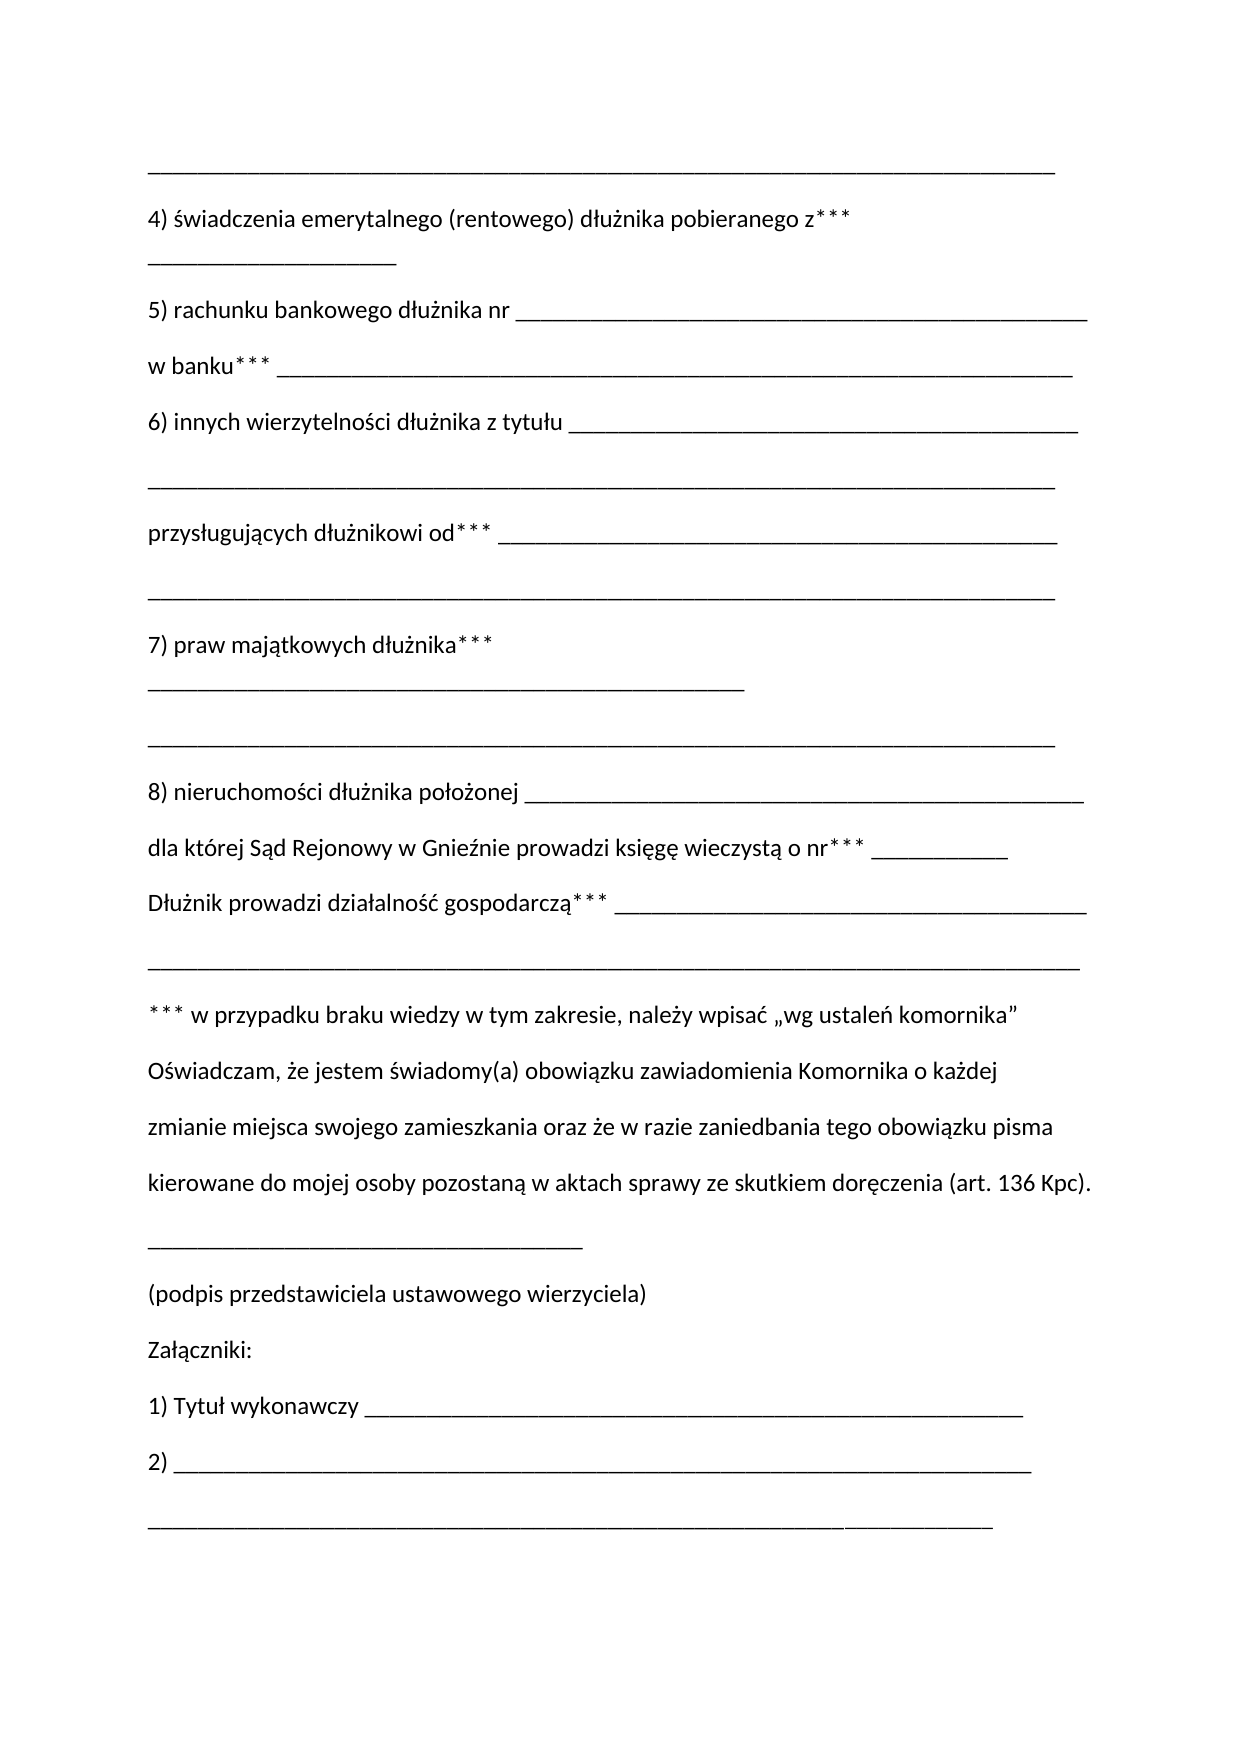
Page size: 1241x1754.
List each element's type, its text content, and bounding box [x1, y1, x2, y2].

text ___________________________________________________________________________ [148, 943, 1093, 974]
text _____________________________________________________________________ [148, 1502, 1093, 1532]
text Dłużnik prowadzi działalność gospodarczą*** ______________________________________ [148, 888, 1093, 918]
text _________________________________________________________________________ [148, 148, 1093, 178]
text Załączniki: [148, 1334, 1093, 1365]
text 4) świadczenia emerytalnego (rentowego) dłużnika pobieranego z*** ____________________ [148, 203, 1093, 269]
text 5) rachunku bankowego dłużnika nr ______________________________________________ [148, 294, 1093, 325]
text przysługujących dłużnikowi od*** _____________________________________________ [148, 518, 1093, 548]
text (podpis przedstawiciela ustawowego wierzyciela) [148, 1278, 1093, 1309]
text kierowane do mojej osoby pozostaną w aktach sprawy ze skutkiem doręczenia (art. 136 Kpc). [148, 1167, 1093, 1197]
text 6) innych wierzytelności dłużnika z tytułu _________________________________________ [148, 406, 1093, 436]
text ___________________________________ [148, 1223, 1093, 1253]
text zmianie miejsca swojego zamieszkania oraz że w razie zaniedbania tego obowiązku pisma [148, 1111, 1093, 1141]
text *** w przypadku braku wiedzy w tym zakresie, należy wpisać „wg ustaleń komornika” [148, 999, 1093, 1030]
text 8) nieruchomości dłużnika położonej _____________________________________________ [148, 776, 1093, 806]
text 7) praw majątkowych dłużnika*** ________________________________________________ [148, 629, 1093, 695]
text _________________________________________________________________________ [148, 573, 1093, 604]
text 2) _____________________________________________________________________ [148, 1446, 1093, 1476]
text _________________________________________________________________________ [148, 462, 1093, 492]
text dla której Sąd Rejonowy w Gnieźnie prowadzi księgę wieczystą o nr*** ___________ [148, 832, 1093, 862]
text _________________________________________________________________________ [148, 720, 1093, 751]
text Oświadczam, że jestem świadomy(a) obowiązku zawiadomienia Komornika o każdej [148, 1055, 1093, 1086]
text w banku*** ________________________________________________________________ [148, 350, 1093, 381]
text 1) Tytuł wykonawczy _____________________________________________________ [148, 1390, 1093, 1421]
